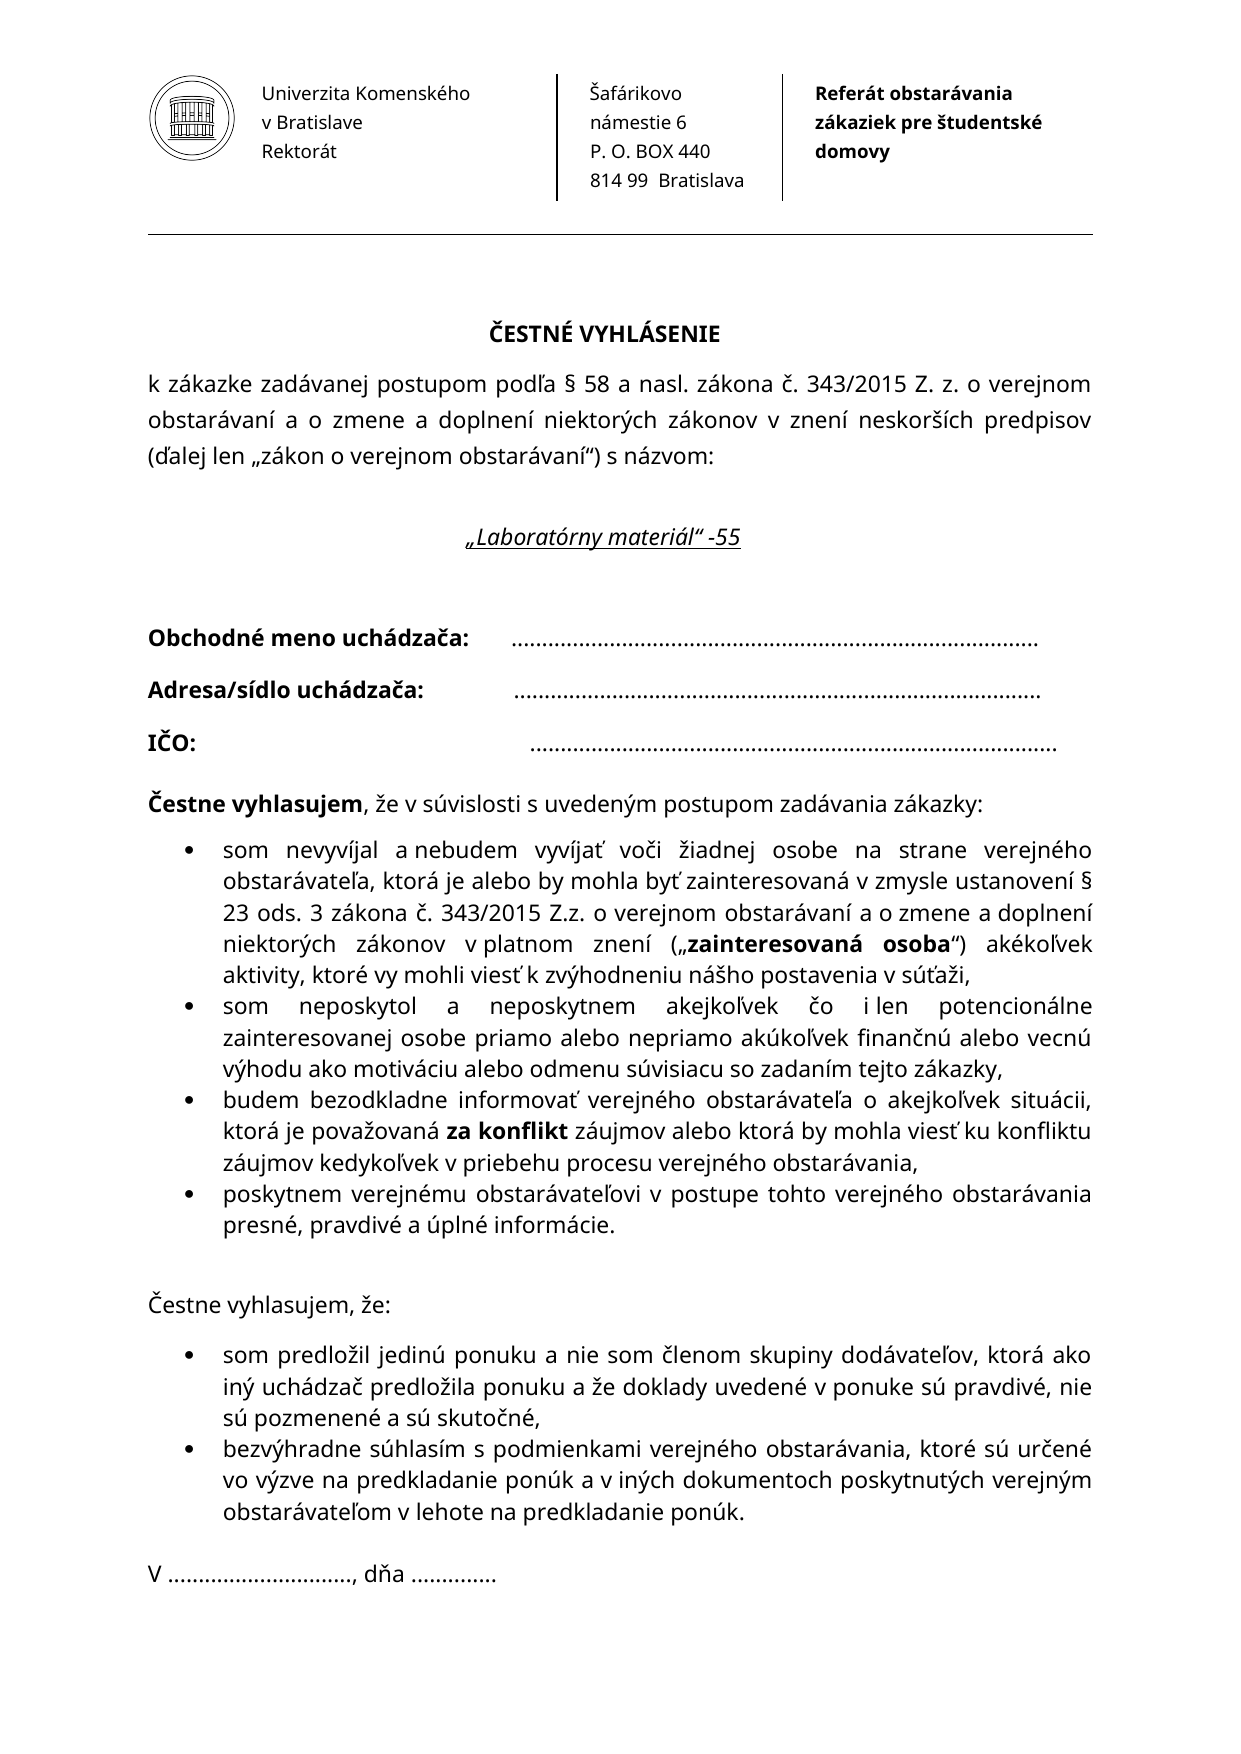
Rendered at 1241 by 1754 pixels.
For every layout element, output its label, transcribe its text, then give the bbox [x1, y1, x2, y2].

text Adresa/sídlo uchádzača: ...................................................................................... [148, 674, 1061, 706]
text Čestne vyhlasujem, že: [148, 1289, 1093, 1320]
list som nevyvíjal a nebudem vyvíjať voči žiadnej osobe na strane verejného obstarávateľa, ktorá je alebo by mohla byť zainteresovaná v zmysle ustanovení § 23 ods. 3 zákona č. 343/2015 Z.z. o verejnom obstarávaní a o zmene a doplnení niektorých zákonov v platnom znení („zainteresovaná osoba“) akékoľvek aktivity, ktoré vy mohli viesť k zvýhodneniu nášho postavenia v súťaži, [185, 834, 1093, 990]
text IČO: ...................................................................................... [148, 727, 1061, 758]
list som neposkytol a neposkytnem akejkoľvek čo i len potencionálne zainteresovanej osobe priamo alebo nepriamo akúkoľvek finančnú alebo vecnú výhodu ako motiváciu alebo odmenu súvisiacu so zadaním tejto zákazky, [185, 990, 1093, 1084]
list budem bezodkladne informovať verejného obstarávateľa o akejkoľvek situácii, ktorá je považovaná za konflikt záujmov alebo ktorá by mohla viesť ku konfliktu záujmov kedykoľvek v priebehu procesu verejného obstarávania, [185, 1084, 1093, 1178]
list poskytnem verejnému obstarávateľovi v postupe tohto verejného obstarávania presné, pravdivé a úplné informácie. [185, 1178, 1093, 1240]
text k zákazke zadávanej postupom podľa § 58 a nasl. zákona č. 343/2015 Z. z. o verejnom obstarávaní a o zmene a doplnení niektorých zákonov v znení neskorších predpisov (ďalej len „zákon o verejnom obstarávaní“) s názvom: [148, 368, 1093, 471]
list bezvýhradne súhlasím s podmienkami verejného obstarávania, ktoré sú určené vo výzve na predkladanie ponúk a v iných dokumentoch poskytnutých verejným obstarávateľom v lehote na predkladanie ponúk. [185, 1433, 1093, 1527]
text Obchodné meno uchádzača: ...................................................................................... [148, 622, 1061, 653]
list som predložil jedinú ponuku a nie som členom skupiny dodávateľov, ktorá ako iný uchádzač predložila ponuku a že doklady uvedené v ponuke sú pravdivé, nie sú pozmenené a sú skutočné, [185, 1339, 1093, 1433]
text „Laboratórny materiál“ -55 [148, 519, 1061, 552]
text Čestné vyhlásenie [148, 318, 1061, 349]
picture [147, 73, 237, 163]
text V .............................., dňa .............. [148, 1558, 1093, 1589]
text Čestne vyhlasujem, že v súvislosti s uvedeným postupom zadávania zákazky: [148, 788, 1093, 819]
